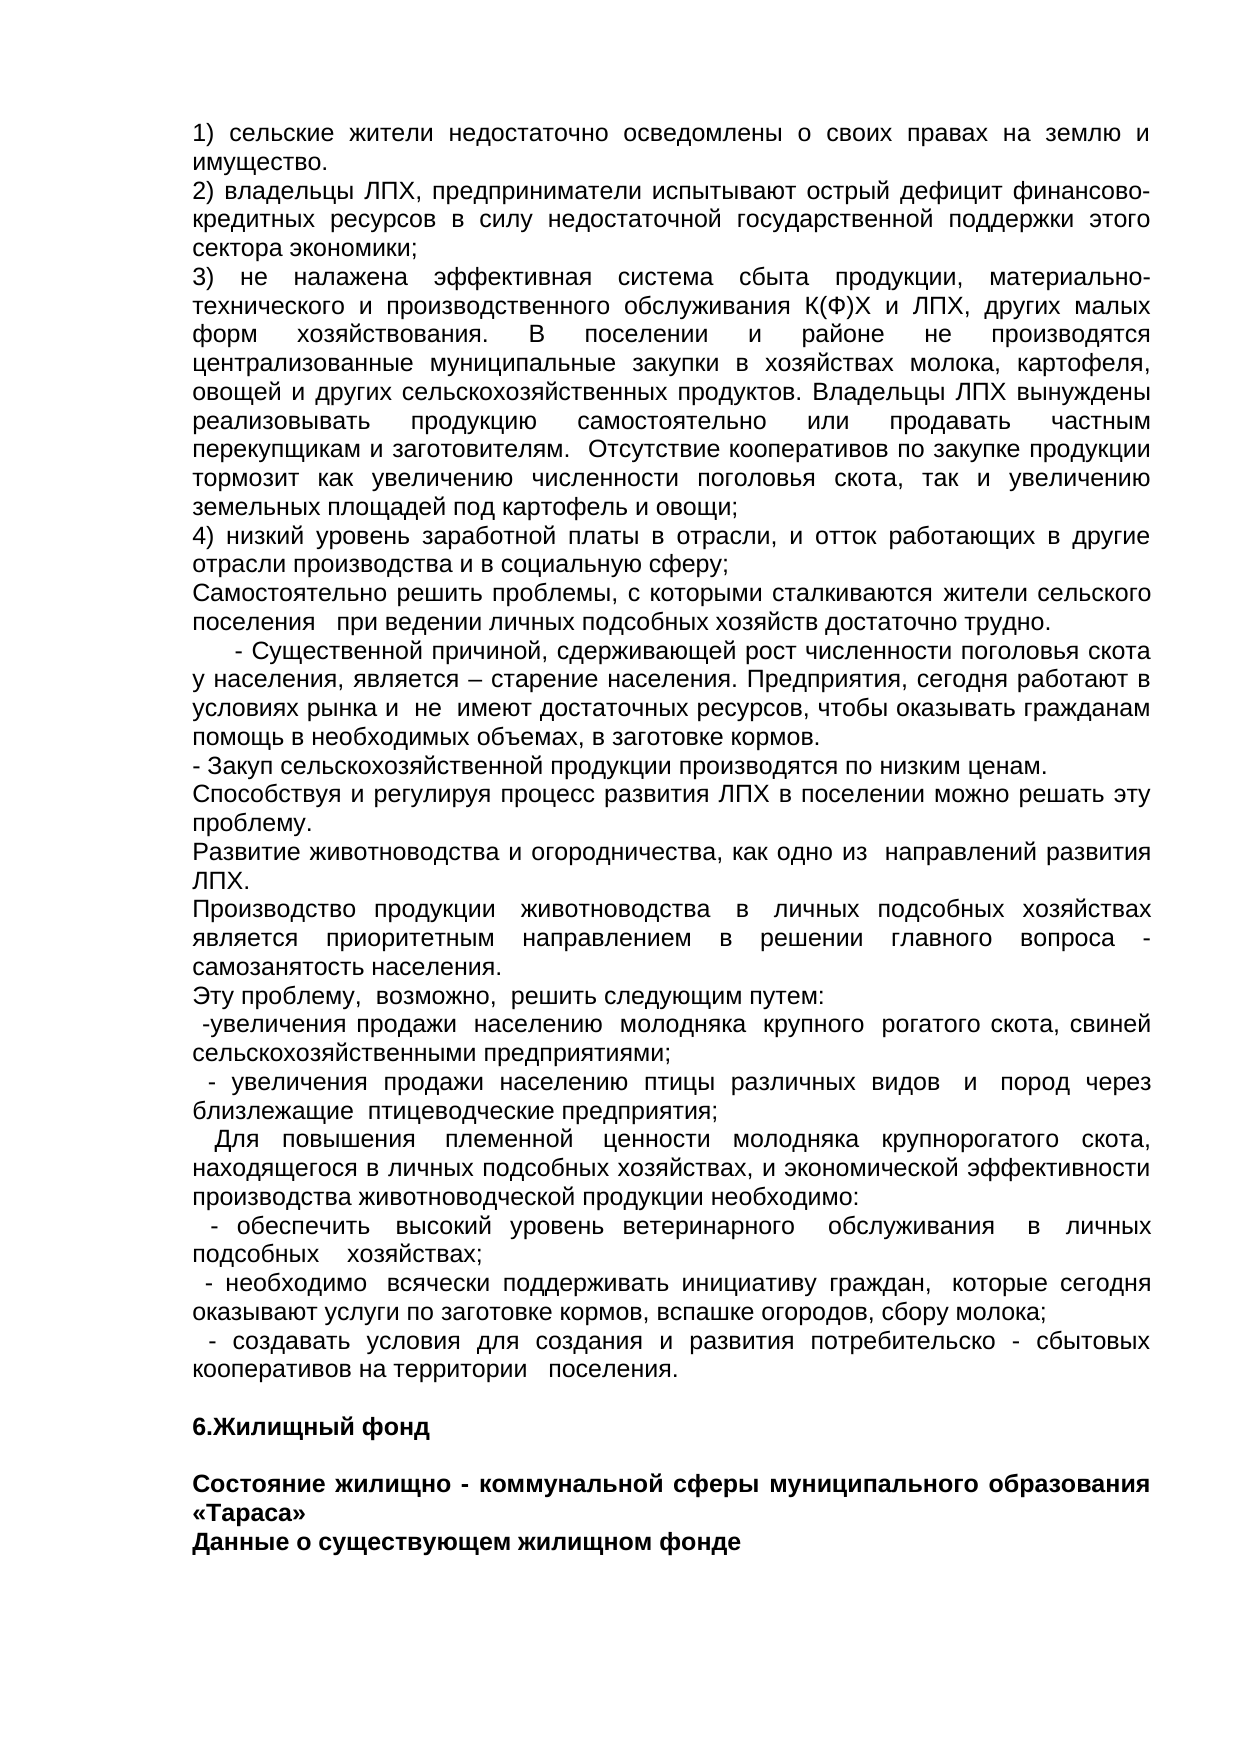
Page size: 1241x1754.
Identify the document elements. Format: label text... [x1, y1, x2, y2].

text - Существенной причиной, сдерживающей рост численности поголовья скота у населения, является – старение населения. Предприятия, сегодня работают в условиях рынка и не имеют достаточных ресурсов, чтобы оказывать гражданам помощь в необходимых объемах, в заготовке кормов. [192, 636, 1152, 751]
text Развитие животноводства и огородничества, как одно из направлений развития ЛПХ. [192, 837, 1152, 894]
text 3) не налажена эффективная система сбыта продукции, материально-технического и производственного обслуживания К(Ф)Х и ЛПХ, других малых форм хозяйствования. В поселении и районе не производятся централизованные муниципальные закупки в хозяйствах молока, картофеля, овощей и других сельскохозяйственных продуктов. Владельцы ЛПХ вынуждены реализовывать продукцию самостоятельно или продавать частным перекупщикам и заготовителям. Отсутствие кооперативов по закупке продукции тормозит как увеличению численности поголовья скота, так и увеличению земельных площадей под картофель и овощи; [192, 262, 1152, 521]
text Самостоятельно решить проблемы, с которыми сталкиваются жители сельского поселения при ведении личных подсобных хозяйств достаточно трудно. [192, 578, 1152, 636]
text - создавать условия для создания и развития потребительско - сбытовых кооперативов на территории поселения. [192, 1326, 1152, 1383]
text -увеличения продажи населению молодняка крупного рогатого скота, свиней сельскохозяйственными предприятиями; [192, 1009, 1152, 1067]
text Для повышения племенной ценности молодняка крупнорогатого скота, находящегося в личных подсобных хозяйствах, и экономической эффективности производства животноводческой продукции необходимо: [192, 1124, 1152, 1211]
text Данные о существующем жилищном фонде [192, 1527, 1152, 1556]
text Эту проблему, возможно, решить следующим путем: [192, 981, 1152, 1009]
text Способствуя и регулируя процесс развития ЛПХ в поселении можно решать эту проблему. [192, 779, 1152, 837]
text - обеспечить высокий уровень ветеринарного обслуживания в личных подсобных хозяйствах; [192, 1211, 1152, 1268]
text 6.Жилищный фонд [192, 1412, 1152, 1441]
text Производство продукции животноводства в личных подсобных хозяйствах является приоритетным направлением в решении главного вопроса - самозанятость населения. [192, 894, 1152, 981]
text Состояние жилищно - коммунальной сферы муниципального образования «Тараса» [192, 1469, 1152, 1527]
text 4) низкий уровень заработной платы в отрасли, и отток работающих в другие отрасли производства и в социальную сферу; [192, 521, 1152, 578]
text 1) сельские жители недостаточно осведомлены о своих правах на землю и имущество. [192, 118, 1152, 176]
text - необходимо всячески поддерживать инициативу граждан, которые сегодня оказывают услуги по заготовке кормов, вспашке огородов, сбору молока; [192, 1268, 1152, 1326]
text - Закуп сельскохозяйственной продукции производятся по низким ценам. [192, 751, 1152, 779]
text 2) владельцы ЛПХ, предприниматели испытывают острый дефицит финансово-кредитных ресурсов в силу недостаточной государственной поддержки этого сектора экономики; [192, 176, 1152, 262]
text - увеличения продажи населению птицы различных видов и пород через близлежащие птицеводческие предприятия; [192, 1067, 1152, 1124]
